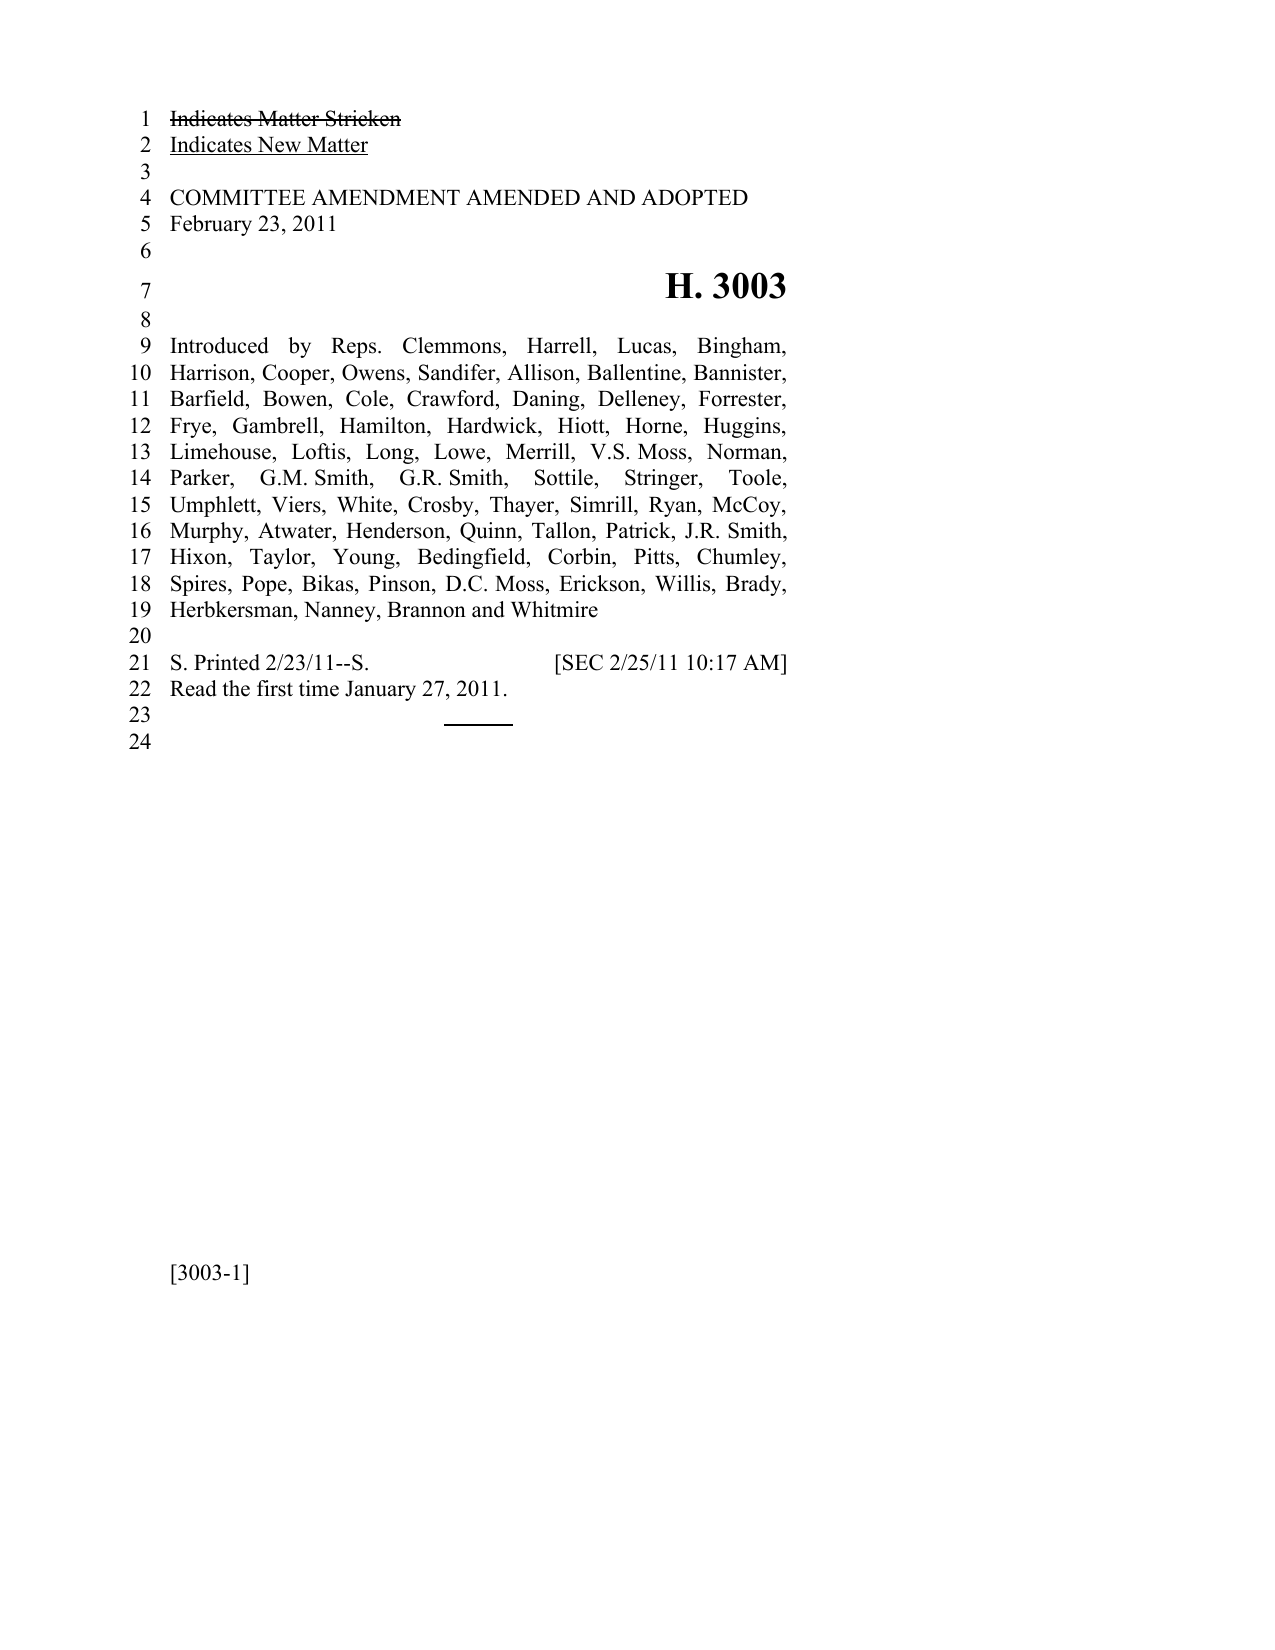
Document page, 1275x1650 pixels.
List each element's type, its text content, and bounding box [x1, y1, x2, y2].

text COMMITTEE AMENDMENT AMENDED AND ADOPTED [169, 184, 787, 210]
text H. 3003 [169, 263, 787, 306]
text S. Printed 2/23/11--S. [SEC 2/25/11 10:17 AM] [169, 649, 787, 675]
text Indicates Matter Stricken [169, 105, 787, 131]
text Indicates New Matter [169, 131, 787, 158]
text Read the first time January 27, 2011. [169, 675, 787, 702]
text Introduced by Reps. Clemmons, Harrell, Lucas, Bingham, Harrison, Cooper, Owens, Sandifer, Allison, Ballentine, Bannister, Barfield, Bowen, Cole, Crawford, Daning, Delleney, Forrester, Frye, Gambrell, Hamilton, Hardwick, Hiott, Horne, Huggins, Limehouse, Loftis, Long, Lowe, Merrill, V.S. Moss, Norman, Parker, G.M. Smith, G.R. Smith, Sottile, Stringer, Toole, Umphlett, Viers, White, Crosby, Thayer, Simrill, Ryan, McCoy, Murphy, Atwater, Henderson, Quinn, Tallon, Patrick, J.R. Smith, Hixon, Taylor, Young, Bedingfield, Corbin, Pitts, Chumley, Spires, Pope, Bikas, Pinson, D.C. Moss, Erickson, Willis, Brady, Herbkersman, Nanney, Brannon and Whitmire [169, 333, 787, 622]
text February 23, 2011 [169, 210, 787, 237]
